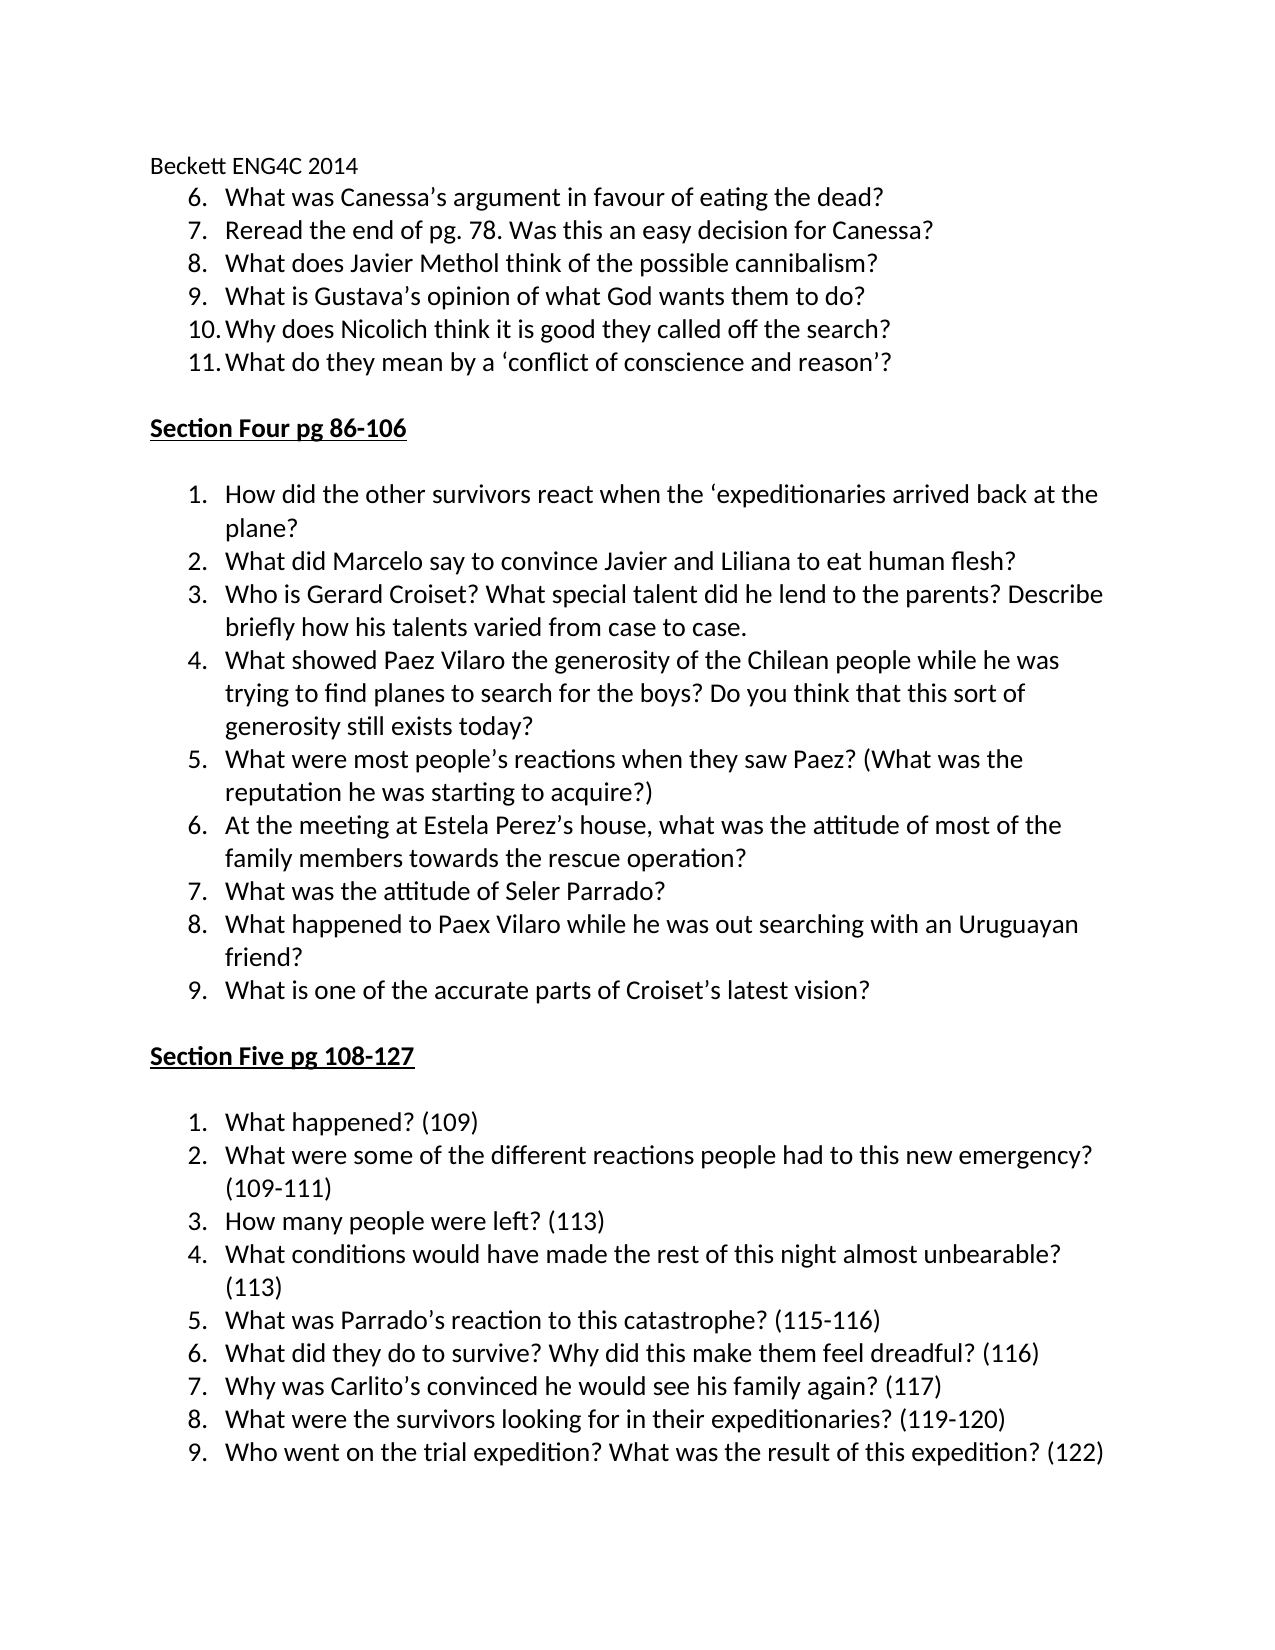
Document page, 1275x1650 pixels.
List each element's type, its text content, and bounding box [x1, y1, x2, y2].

list What were some of the different reactions people had to this new emergency? (109-111) [187, 1138, 1125, 1204]
list Why does Nicolich think it is good they called off the search? [187, 313, 1125, 346]
list What is one of the accurate parts of Croiset’s latest vision? [187, 973, 1125, 1006]
list What were the survivors looking for in their expeditionaries? (119-120) [187, 1402, 1125, 1435]
list Who is Gerard Croiset? What special talent did he lend to the parents? Describe briefly how his talents varied from case to case. [187, 577, 1125, 643]
list What conditions would have made the rest of this night almost unbearable? (113) [187, 1237, 1125, 1303]
list What was Canessa’s argument in favour of eating the dead? [187, 181, 1125, 213]
list What happened to Paex Vilaro while he was out searching with an Uruguayan friend? [187, 907, 1125, 973]
list What was the attitude of Seler Parrado? [187, 874, 1125, 907]
list Why was Carlito’s convinced he would see his family again? (117) [187, 1369, 1125, 1402]
list What happened? (109) [187, 1105, 1125, 1138]
list What do they mean by a ‘conflict of conscience and reason’? [187, 346, 1125, 379]
list What did Marcelo say to convince Javier and Liliana to eat human flesh? [187, 544, 1125, 577]
text Section Five pg 108-127 [150, 1039, 1125, 1072]
list What showed Paez Vilaro the generosity of the Chilean people while he was trying to find planes to search for the boys? Do you think that this sort of generosity still exists today? [187, 643, 1125, 742]
list Who went on the trial expedition? What was the result of this expedition? (122) [187, 1435, 1125, 1468]
list At the meeting at Estela Perez’s house, what was the attitude of most of the family members towards the rescue operation? [187, 808, 1125, 874]
text Section Four pg 86-106 [150, 412, 1125, 445]
list What were most people’s reactions when they saw Paez? (What was the reputation he was starting to acquire?) [187, 742, 1125, 808]
list How did the other survivors react when the ‘expeditionaries arrived back at the plane? [187, 478, 1125, 544]
list What does Javier Methol think of the possible cannibalism? [187, 247, 1125, 279]
list What was Parrado’s reaction to this catastrophe? (115-116) [187, 1303, 1125, 1336]
list What is Gustava’s opinion of what God wants them to do? [187, 279, 1125, 313]
list Reread the end of pg. 78. Was this an easy decision for Canessa? [187, 213, 1125, 247]
list How many people were left? (113) [187, 1204, 1125, 1237]
list What did they do to survive? Why did this make them feel dreadful? (116) [187, 1336, 1125, 1369]
